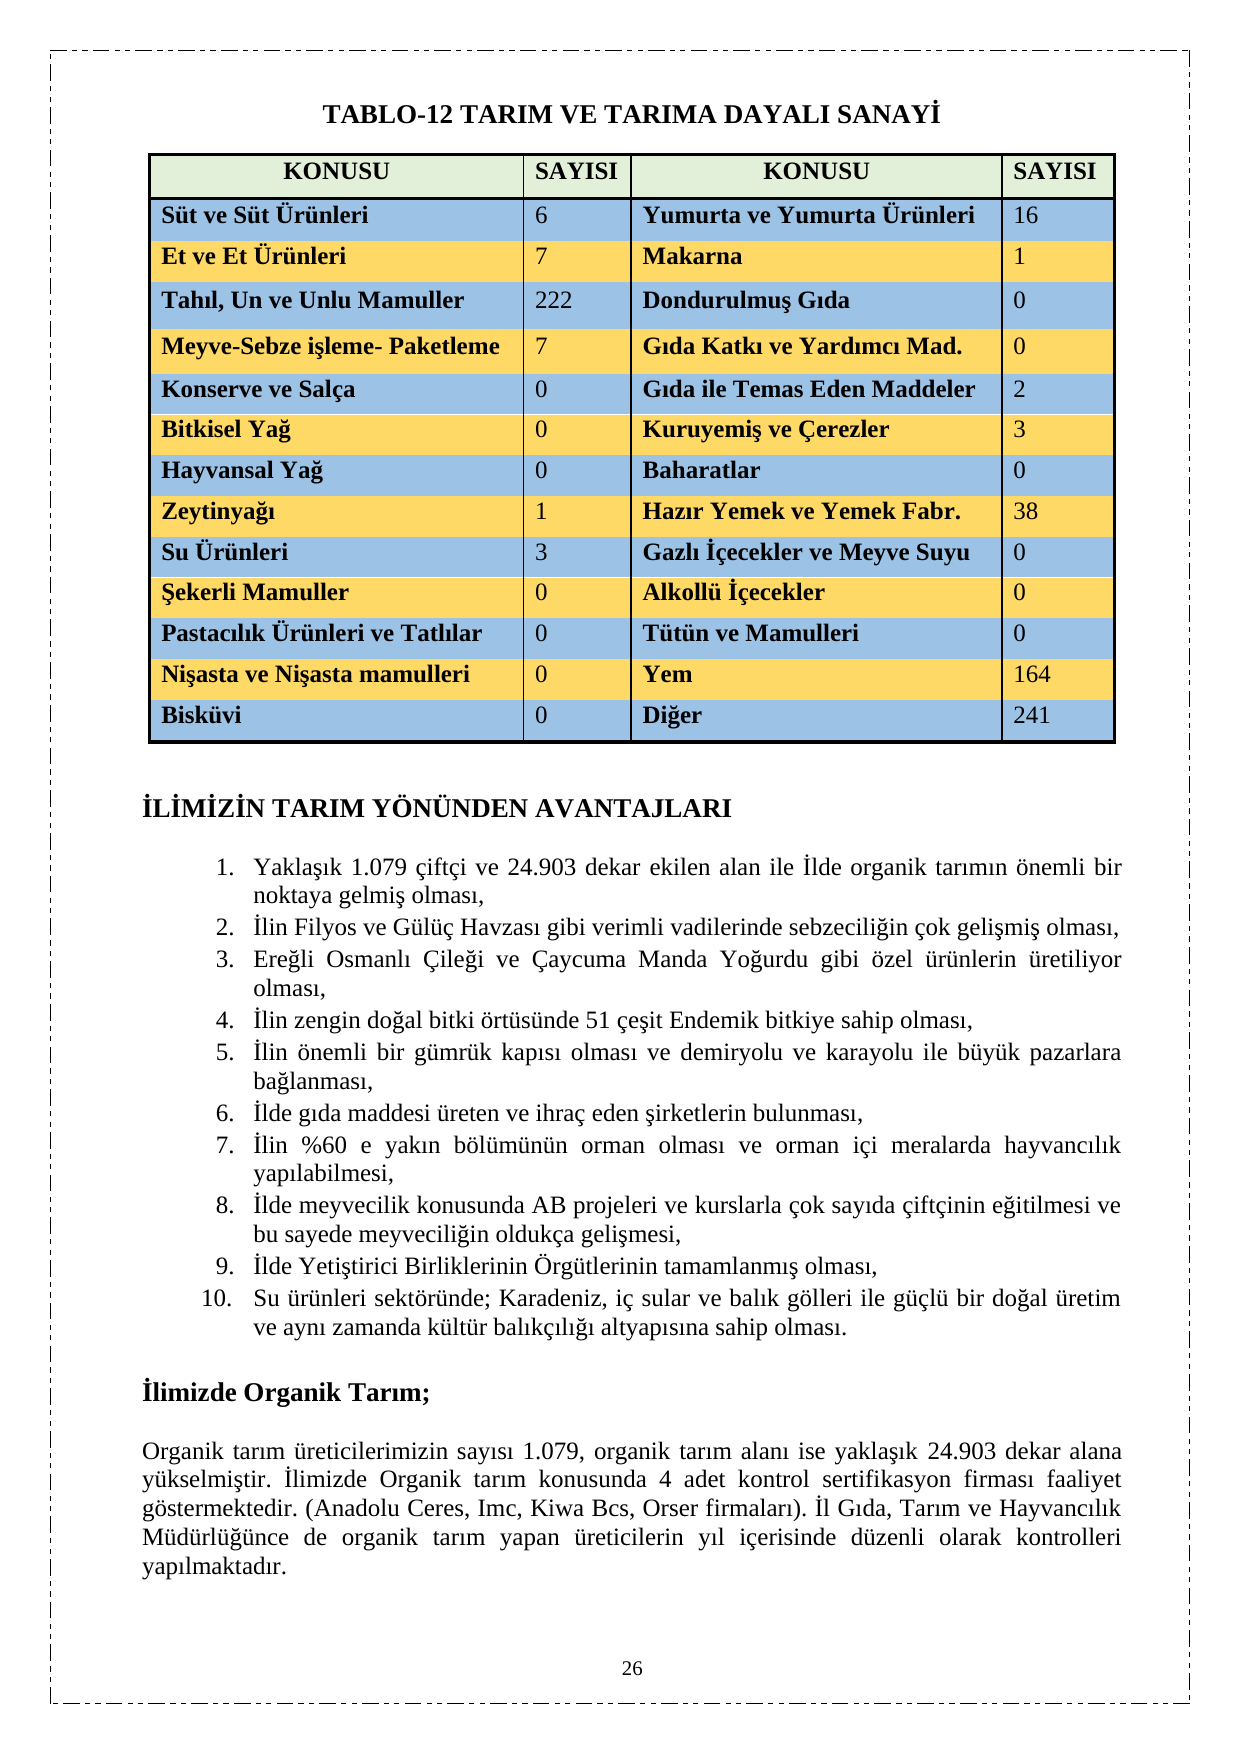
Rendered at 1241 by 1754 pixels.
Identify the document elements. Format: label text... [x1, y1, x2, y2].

table_cell 0 [1003, 282, 1113, 329]
table_cell 7 [524, 329, 630, 374]
table_cell Makarna [632, 241, 1001, 282]
text Organik tarım üreticilerimizin sayısı 1.079, organik tarım alanı ise yaklaşık 24.903 dekar alana yükselmiştir. İlimizde Organik tarım konusunda 4 adet kontrol sertifikasyon firması faaliyet göstermektedir. (Anadolu Ceres, Imc, Kiwa Bcs, Orser firmaları). İl Gıda, Tarım ve Hayvancılık Müdürlüğünce de organik tarım yapan üreticilerin yıl içerisinde düzenli olarak kontrolleri yapılmaktadır. [142, 1436, 1122, 1579]
table_cell 0 [1003, 618, 1113, 659]
table_cell Su Ürünleri [151, 537, 523, 577]
table_cell 0 [524, 455, 630, 496]
table_cell Diğer [632, 700, 1001, 740]
table_cell Nişasta ve Nişasta mamulleri [151, 659, 523, 700]
list İlin %60 e yakın bölümünün orman olması ve orman içi meralarda hayvancılık yapılabilmesi, [216, 1130, 1122, 1187]
text İLİMİZİN TARIM YÖNÜNDEN AVANTAJLARI [142, 792, 1122, 823]
table_cell Tütün ve Mamulleri [632, 618, 1001, 659]
table_cell 7 [524, 241, 630, 282]
table_cell 164 [1003, 659, 1113, 700]
table_cell Hayvansal Yağ [151, 455, 523, 496]
table_cell Gıda Katkı ve Yardımcı Mad. [632, 329, 1001, 374]
table_cell 0 [524, 578, 630, 618]
table_cell 3 [524, 537, 630, 577]
table_cell 1 [524, 496, 630, 537]
table_cell 1 [1003, 241, 1113, 282]
table_header SAYISI [1003, 156, 1113, 197]
table_cell Şekerli Mamuller [151, 578, 523, 618]
list İlin önemli bir gümrük kapısı olması ve demiryolu ve karayolu ile büyük pazarlara bağlanması, [216, 1037, 1122, 1094]
table_cell 0 [524, 415, 630, 455]
table_cell Gazlı İçecekler ve Meyve Suyu [632, 537, 1001, 577]
table_cell Bitkisel Yağ [151, 415, 523, 455]
list Su ürünleri sektöründe; Karadeniz, iç sular ve balık gölleri ile güçlü bir doğal üretim ve aynı zamanda kültür balıkçılığı altyapısına sahip olması. [201, 1283, 1122, 1341]
table_cell 0 [1003, 329, 1113, 374]
table_cell Pastacılık Ürünleri ve Tatlılar [151, 618, 523, 659]
table_cell Hazır Yemek ve Yemek Fabr. [632, 496, 1001, 537]
table_cell 6 [524, 200, 630, 241]
table_cell Et ve Et Ürünleri [151, 241, 523, 282]
list İlin zengin doğal bitki örtüsünde 51 çeşit Endemik bitkiye sahip olması, [216, 1005, 1122, 1034]
table_cell 2 [1003, 374, 1113, 414]
table_cell Baharatlar [632, 455, 1001, 496]
table_cell Yem [632, 659, 1001, 700]
table_cell Bisküvi [151, 700, 523, 740]
text İlimizde Organik Tarım; [142, 1376, 1122, 1407]
table_cell 38 [1003, 496, 1113, 537]
table_cell 241 [1003, 700, 1113, 740]
table_header KONUSU [632, 156, 1001, 197]
table_cell 0 [1003, 455, 1113, 496]
table_cell Tahıl, Un ve Unlu Mamuller [151, 282, 523, 329]
table_cell 0 [524, 700, 630, 740]
list İlin Filyos ve Gülüç Havzası gibi verimli vadilerinde sebzeciliğin çok gelişmiş olması, [216, 912, 1122, 941]
table_cell 0 [524, 374, 630, 414]
table_header KONUSU [151, 156, 523, 197]
list İlde gıda maddesi üreten ve ihraç eden şirketlerin bulunması, [216, 1098, 1122, 1126]
text TABLO-12 TARIM VE TARIMA DAYALI SANAYİ [142, 98, 1122, 129]
table_cell 0 [1003, 537, 1113, 577]
table_header SAYISI [524, 156, 630, 197]
table_cell Dondurulmuş Gıda [632, 282, 1001, 329]
table_cell Alkollü İçecekler [632, 578, 1001, 618]
table_cell Kuruyemiş ve Çerezler [632, 415, 1001, 455]
list Yaklaşık 1.079 çiftçi ve 24.903 dekar ekilen alan ile İlde organik tarımın önemli bir noktaya gelmiş olması, [216, 852, 1122, 909]
table_cell 0 [1003, 578, 1113, 618]
table_cell 0 [524, 659, 630, 700]
list İlde meyvecilik konusunda AB projeleri ve kurslarla çok sayıda çiftçinin eğitilmesi ve bu sayede meyveciliğin oldukça gelişmesi, [216, 1190, 1122, 1248]
table_cell Meyve-Sebze işleme- Paketleme [151, 329, 523, 374]
table_cell Gıda ile Temas Eden Maddeler [632, 374, 1001, 414]
list İlde Yetiştirici Birliklerinin Örgütlerinin tamamlanmış olması, [216, 1251, 1122, 1280]
table_cell 222 [524, 282, 630, 329]
table_cell Zeytinyağı [151, 496, 523, 537]
list Ereğli Osmanlı Çileği ve Çaycuma Manda Yoğurdu gibi özel ürünlerin üretiliyor olması, [216, 944, 1122, 1002]
table_cell 3 [1003, 415, 1113, 455]
table_cell 0 [524, 618, 630, 659]
table_cell 16 [1003, 200, 1113, 241]
table_cell Konserve ve Salça [151, 374, 523, 414]
table_cell Süt ve Süt Ürünleri [151, 200, 523, 241]
table_cell Yumurta ve Yumurta Ürünleri [632, 200, 1001, 241]
